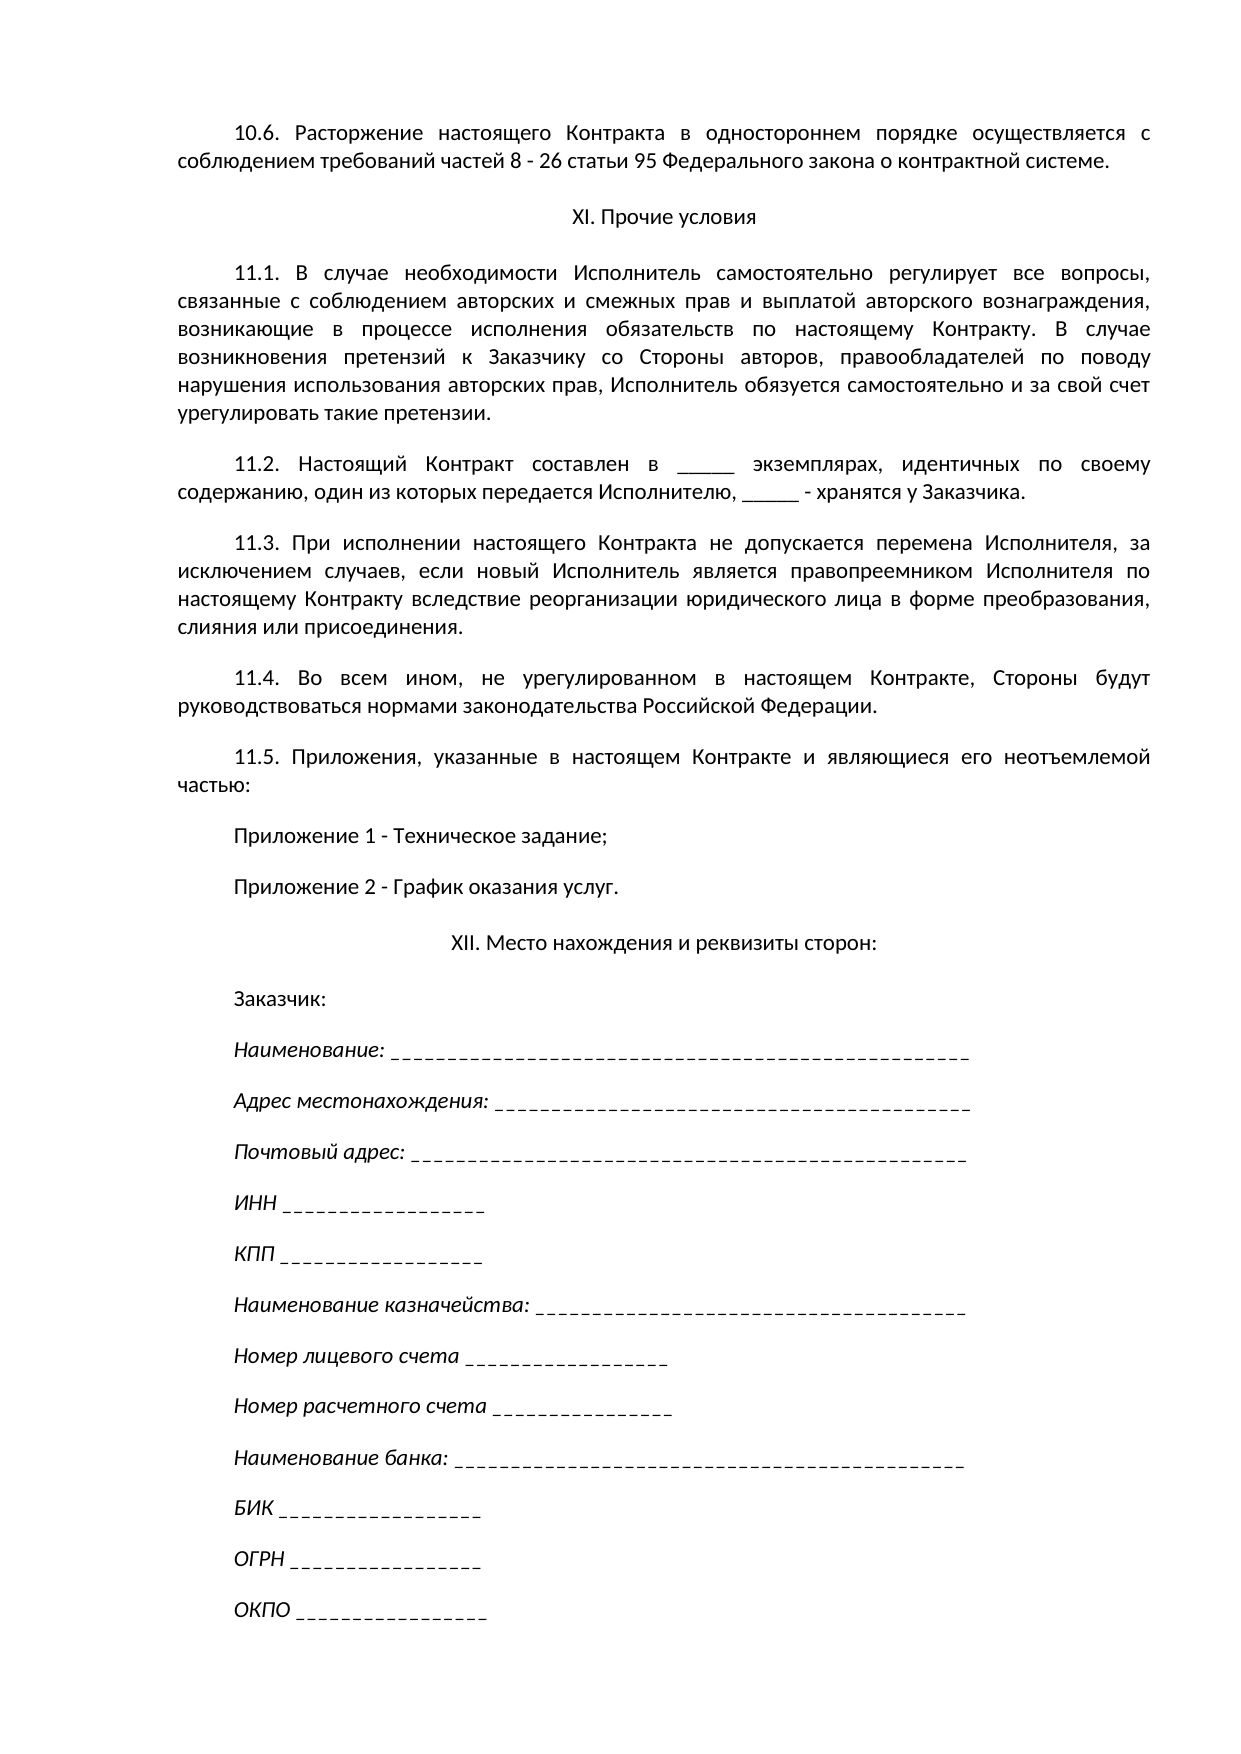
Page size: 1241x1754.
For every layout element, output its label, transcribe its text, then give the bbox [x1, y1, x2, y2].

text Наименование банка: _____________________________________________ [177, 1443, 1152, 1471]
text XII. Место нахождения и реквизиты сторон: [177, 928, 1152, 956]
text 11.2. Настоящий Контракт составлен в _____ экземплярах, идентичных по своему содержанию, один из которых передается Исполнителю, _____ - хранятся у Заказчика. [177, 449, 1152, 505]
text БИК __________________ [177, 1493, 1152, 1522]
text 11.1. В случае необходимости Исполнитель самостоятельно регулирует все вопросы, связанные с соблюдением авторских и смежных прав и выплатой авторского вознаграждения, возникающие в процессе исполнения обязательств по настоящему Контракту. В случае возникновения претензий к Заказчику со Стороны авторов, правообладателей по поводу нарушения использования авторских прав, Исполнитель обязуется самостоятельно и за свой счет урегулировать такие претензии. [177, 258, 1152, 426]
text XI. Прочие условия [177, 202, 1152, 230]
text Наименование казначейства: ______________________________________ [177, 1290, 1152, 1318]
text Приложение 1 - Техническое задание; [177, 821, 1152, 849]
text ОКПО _________________ [177, 1595, 1152, 1623]
text Приложение 2 - График оказания услуг. [177, 872, 1152, 900]
text Наименование: ___________________________________________________ [177, 1035, 1152, 1063]
text 11.4. Во всем ином, не урегулированном в настоящем Контракте, Стороны будут руководствоваться нормами законодательства Российской Федерации. [177, 663, 1152, 719]
text Почтовый адрес: _________________________________________________ [177, 1137, 1152, 1165]
text 11.5. Приложения, указанные в настоящем Контракте и являющиеся его неотъемлемой частью: [177, 742, 1152, 798]
text Номер расчетного счета ________________ [177, 1392, 1152, 1420]
text Заказчик: [177, 984, 1152, 1012]
text Адрес местонахождения: __________________________________________ [177, 1086, 1152, 1114]
text 11.3. При исполнении настоящего Контракта не допускается перемена Исполнителя, за исключением случаев, если новый Исполнитель является правопреемником Исполнителя по настоящему Контракту вследствие реорганизации юридического лица в форме преобразования, слияния или присоединения. [177, 528, 1152, 640]
text Номер лицевого счета __________________ [177, 1341, 1152, 1369]
text КПП __________________ [177, 1239, 1152, 1267]
text ИНН __________________ [177, 1188, 1152, 1216]
text ОГРН _________________ [177, 1544, 1152, 1572]
text 10.6. Расторжение настоящего Контракта в одностороннем порядке осуществляется с соблюдением требований частей 8 - 26 статьи 95 Федерального закона о контрактной системе. [177, 118, 1152, 174]
